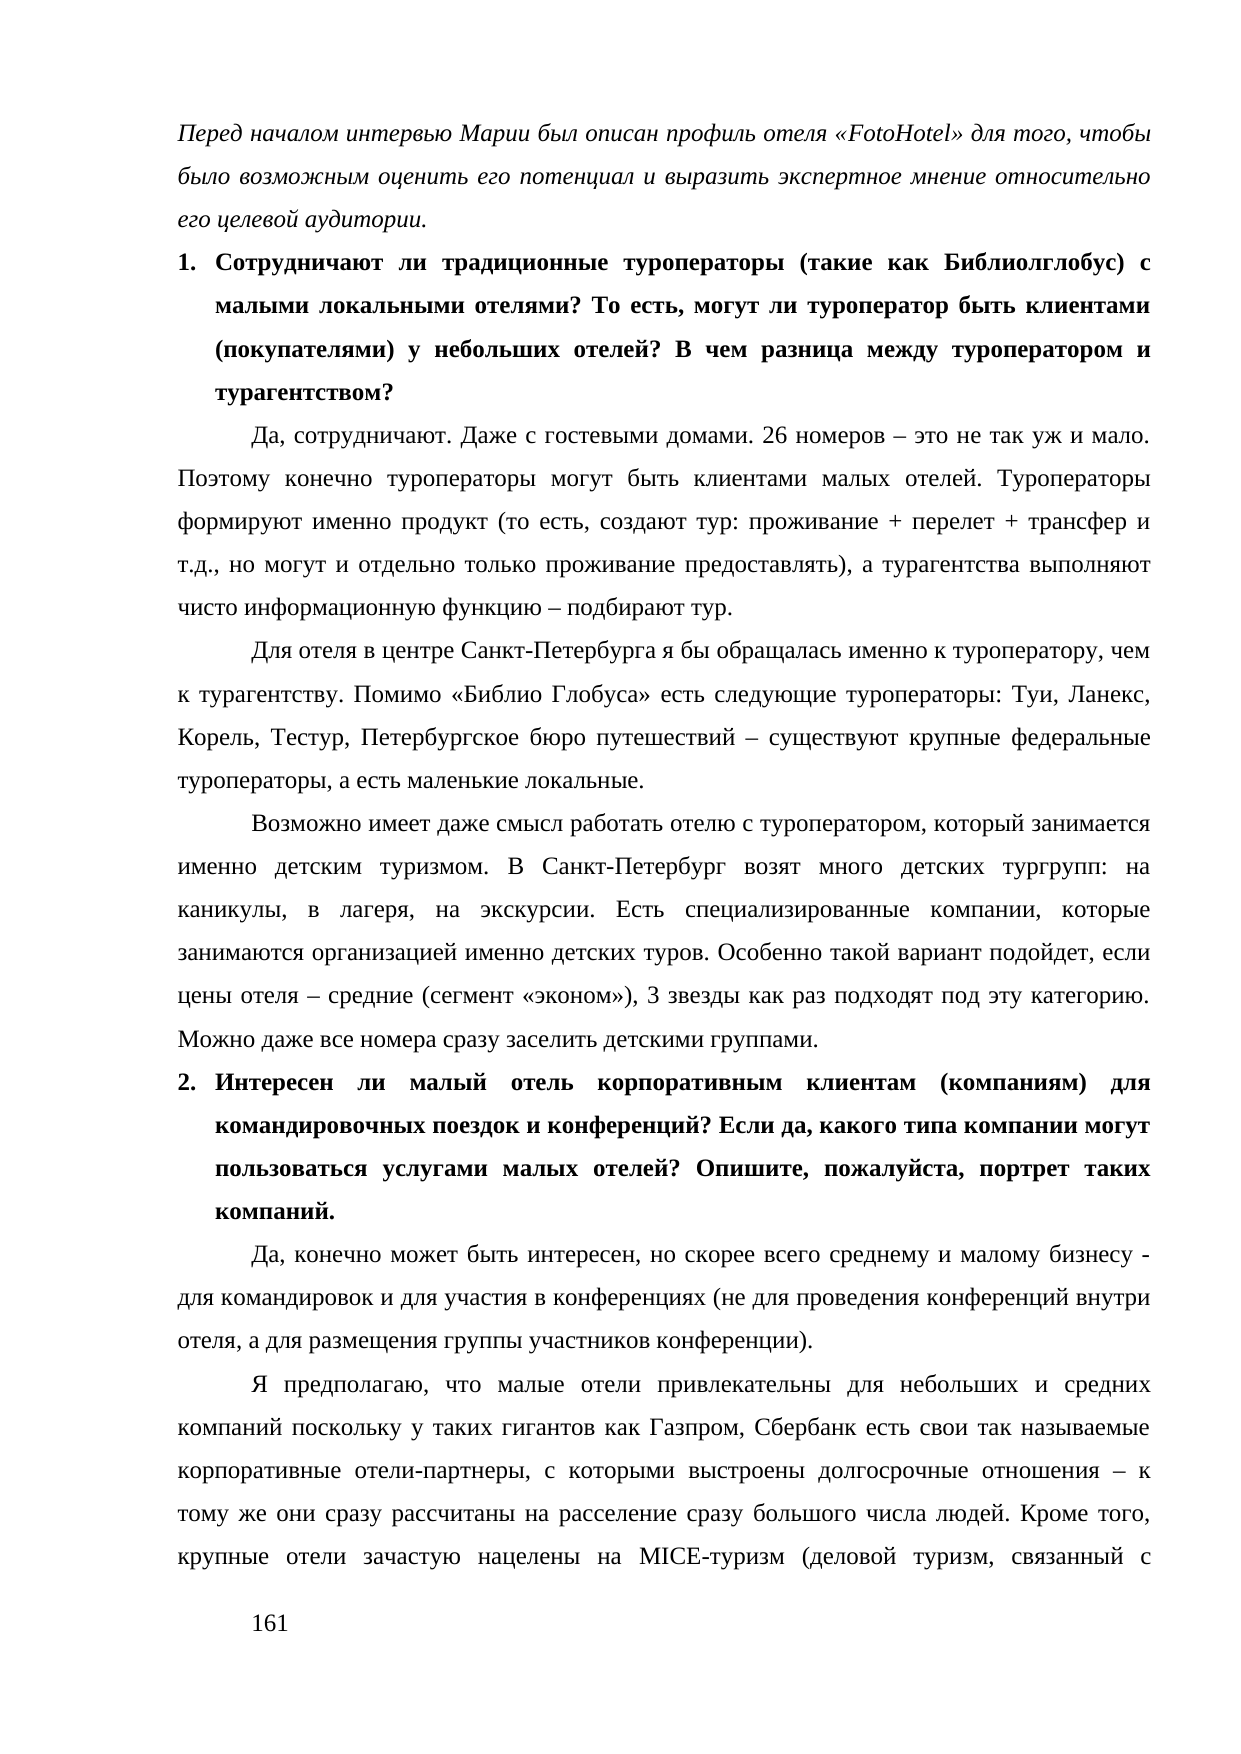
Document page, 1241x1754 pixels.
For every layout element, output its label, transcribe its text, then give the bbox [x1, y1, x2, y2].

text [177, 1369, 1152, 1570]
text Для отеля в центре Санкт-Петербурга я бы обращалась именно к туроператору, чем к турагентству. Помимо «Библио Глобуса» есть следующие туроператоры: Туи, Ланекс, Корель, Тестур, Петербургское бюро путешествий – существуют крупные федеральные туроператоры, а есть маленькие локальные. [177, 636, 1152, 794]
list Интересен ли малый отель корпоративным клиентам (компаниям) для командировочных поездок и конференций? Если да, какого типа компании могут пользоваться услугами малых отелей? Опишите, пожалуйста, портрет таких компаний. [177, 1067, 1152, 1225]
text Возможно имеет даже смысл работать отелю с туроператором, который занимается именно детским туризмом. В Санкт-Петербург возят много детских тургрупп: на каникулы, в лагеря, на экскурсии. Есть специализированные компании, которые занимаются организацией именно детских туров. Особенно такой вариант подойдет, если цены отеля – средние (сегмент «эконом»), 3 звезды как раз подходят под эту категорию. Можно даже все номера сразу заселить детскими группами. [177, 808, 1152, 1052]
text Да, сотрудничают. Даже с гостевыми домами. 26 номеров – это не так уж и мало. Поэтому конечно туроператоры могут быть клиентами малых отелей. Туроператоры формируют именно продукт (то есть, создают тур: проживание + перелет + трансфер и т.д., но могут и отдельно только проживание предоставлять), а турагентства выполняют чисто информационную функцию – подбирают тур. [177, 420, 1152, 621]
text Перед началом интервью Марии был описан профиль отеля «FotoHotel» для того, чтобы было возможным оценить его потенциал и выразить экспертное мнение относительно его целевой аудитории. [177, 118, 1152, 233]
list Сотрудничают ли традиционные туроператоры (такие как Библиолглобус) с малыми локальными отелями? То есть, могут ли туроператор быть клиентами (покупателями) у небольших отелей? В чем разница между туроператором и турагентством? [177, 247, 1152, 406]
text Да, конечно может быть интересен, но скорее всего среднему и малому бизнесу - для командировок и для участия в конференциях (не для проведения конференций внутри отеля, а для размещения группы участников конференции). [177, 1239, 1152, 1354]
